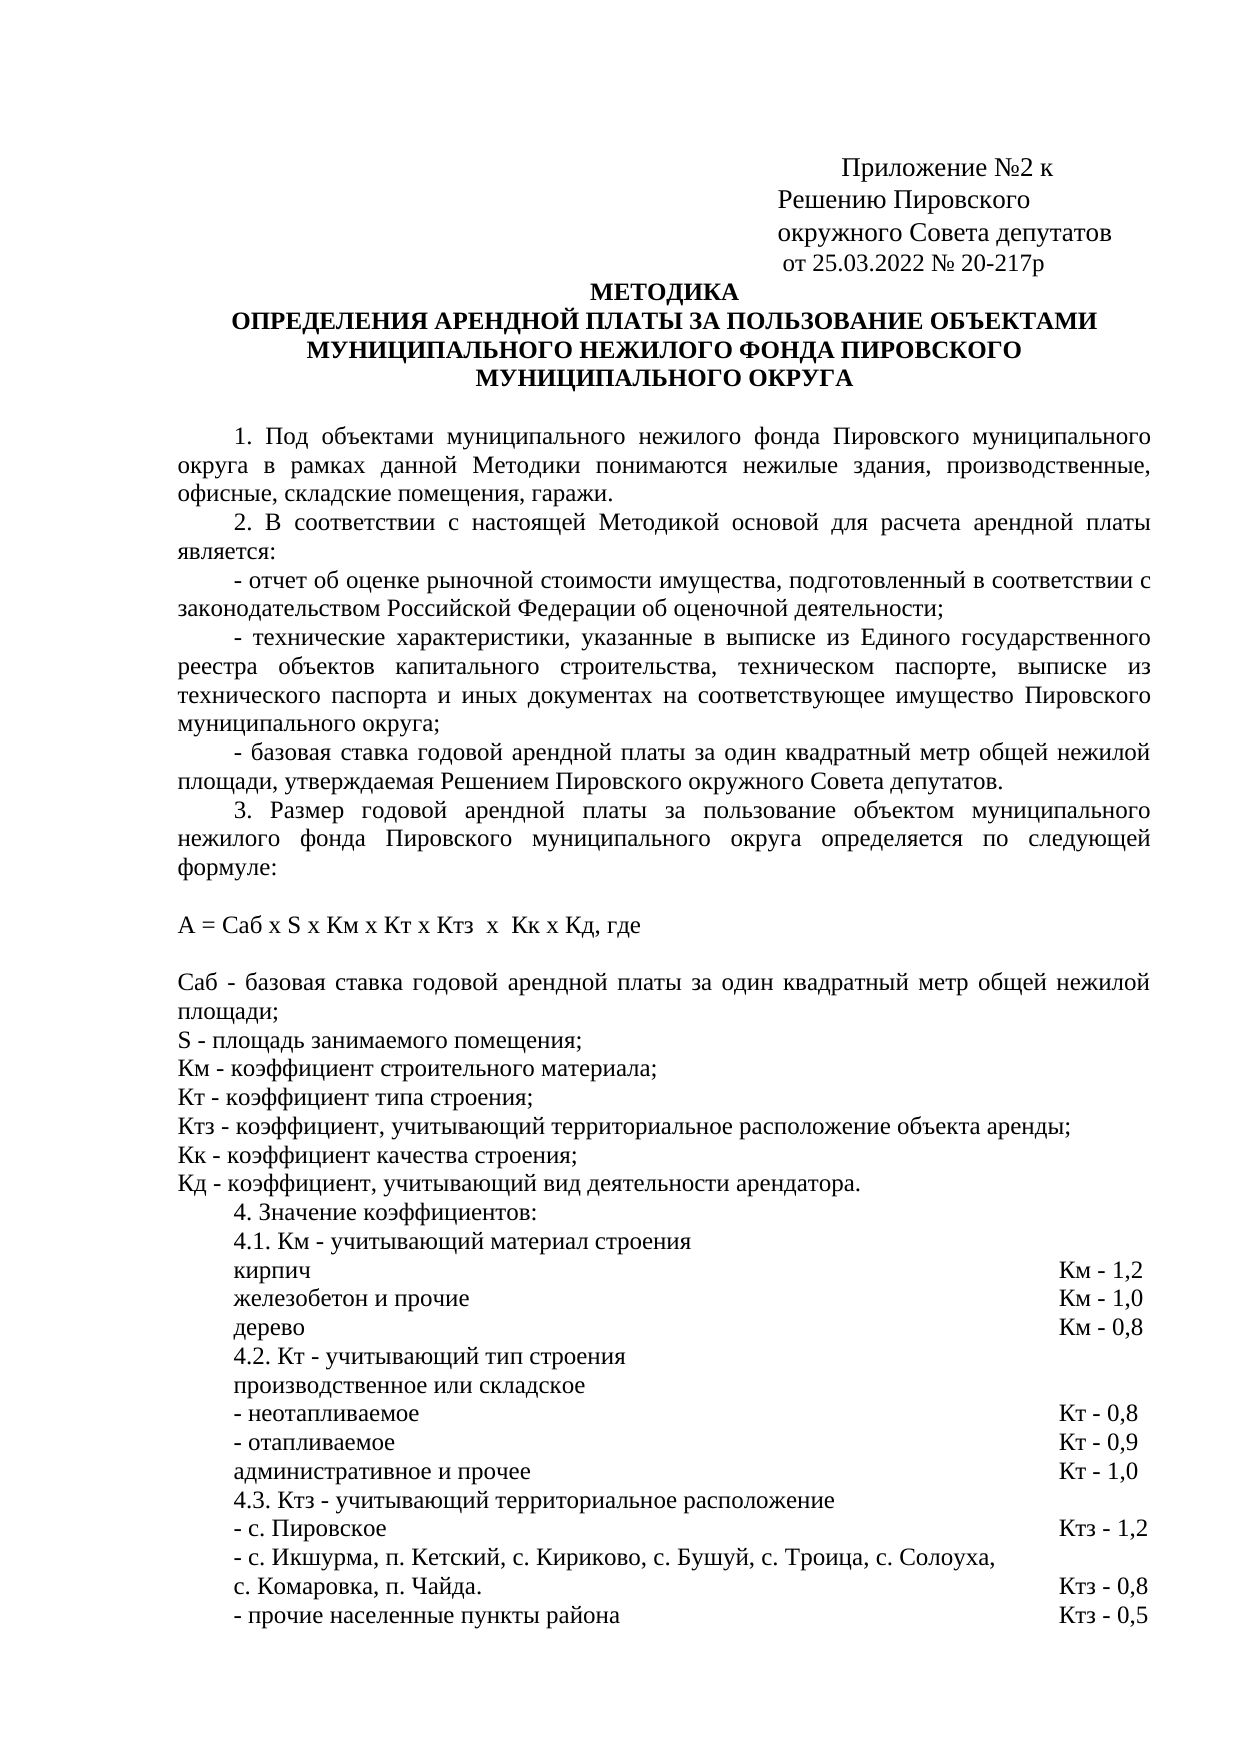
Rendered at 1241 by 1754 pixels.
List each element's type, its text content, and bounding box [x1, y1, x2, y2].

text административное и прочее Кт - 1,0 [177, 1456, 1152, 1485]
text 1. Под объектами муниципального нежилого фонда Пировского муниципального округа в рамках данной Методики понимаются нежилые здания, производственные, офисные, складские помещения, гаражи. [177, 421, 1152, 507]
text Кд - коэффициент, учитывающий вид деятельности арендатора. [177, 1168, 1152, 1197]
text А = Саб x S x Км х Кт x Ктз x Кк х Кд, где [177, 910, 1152, 938]
text с. Комаровка, п. Чайда. Ктз - 0,8 [177, 1571, 1152, 1600]
text - базовая ставка годовой арендной платы за один квадратный метр общей нежилой площади, утверждаемая Решением Пировского окружного Совета депутатов. [177, 737, 1152, 795]
text 3. Размер годовой арендной платы за пользование объектом муниципального нежилого фонда Пировского муниципального округа определяется по следующей формуле: [177, 795, 1152, 881]
text - неотапливаемое Кт - 0,8 [177, 1398, 1152, 1427]
text - технические характеристики, указанные в выписке из Единого государственного реестра объектов капитального строительства, техническом паспорте, выписке из технического паспорта и иных документах на соответствующее имущество Пировского муниципального округа; [177, 622, 1152, 737]
text Кк - коэффициент качества строения; [177, 1140, 1152, 1168]
text железобетон и прочие Км - 1,0 [177, 1283, 1152, 1312]
text ОПРЕДЕЛЕНИЯ АРЕНДНОЙ ПЛАТЫ ЗА ПОЛЬЗОВАНИЕ ОБЪЕКТАМИ МУНИЦИПАЛЬНОГО НЕЖИЛОГО ФОНДА ПИРОВСКОГО МУНИЦИПАЛЬНОГО ОКРУГА [177, 306, 1152, 392]
text - с. Пировское Ктз - 1,2 [177, 1513, 1152, 1542]
text Приложение №2 к Решению Пировского окружного Совета депутатов [777, 151, 1152, 247]
text 4.3. Ктз - учитывающий территориальное расположение [177, 1485, 1152, 1513]
text Кт - коэффициент типа строения; [177, 1082, 1152, 1111]
text - с. Икшурма, п. Кетский, с. Кириково, с. Бушуй, с. Троица, с. Солоуха, [177, 1542, 1152, 1571]
text 2. В соответствии с настоящей Методикой основой для расчета арендной платы является: [177, 507, 1152, 565]
text производственное или складское [177, 1370, 1152, 1398]
text от 25.03.2022 № 20-217р [177, 248, 1152, 277]
text 4.1. Км - учитывающий материал строения [177, 1226, 1152, 1255]
text Ктз - коэффициент, учитывающий территориальное расположение объекта аренды; [177, 1111, 1152, 1140]
text 4. Значение коэффициентов: [177, 1197, 1152, 1226]
text S - площадь занимаемого помещения; [177, 1025, 1152, 1053]
text - прочие населенные пункты района Ктз - 0,5 [177, 1600, 1152, 1628]
text кирпич Км - 1,2 [177, 1255, 1152, 1283]
text 4.2. Кт - учитывающий тип строения [177, 1341, 1152, 1370]
text Саб - базовая ставка годовой арендной платы за один квадратный метр общей нежилой площади; [177, 967, 1152, 1025]
text Км - коэффициент строительного материала; [177, 1053, 1152, 1082]
text - отапливаемое Кт - 0,9 [177, 1427, 1152, 1456]
text дерево Км - 0,8 [177, 1312, 1152, 1341]
text - отчет об оценке рыночной стоимости имущества, подготовленный в соответствии с законодательством Российской Федерации об оценочной деятельности; [177, 565, 1152, 622]
text МЕТОДИКА [177, 277, 1152, 306]
